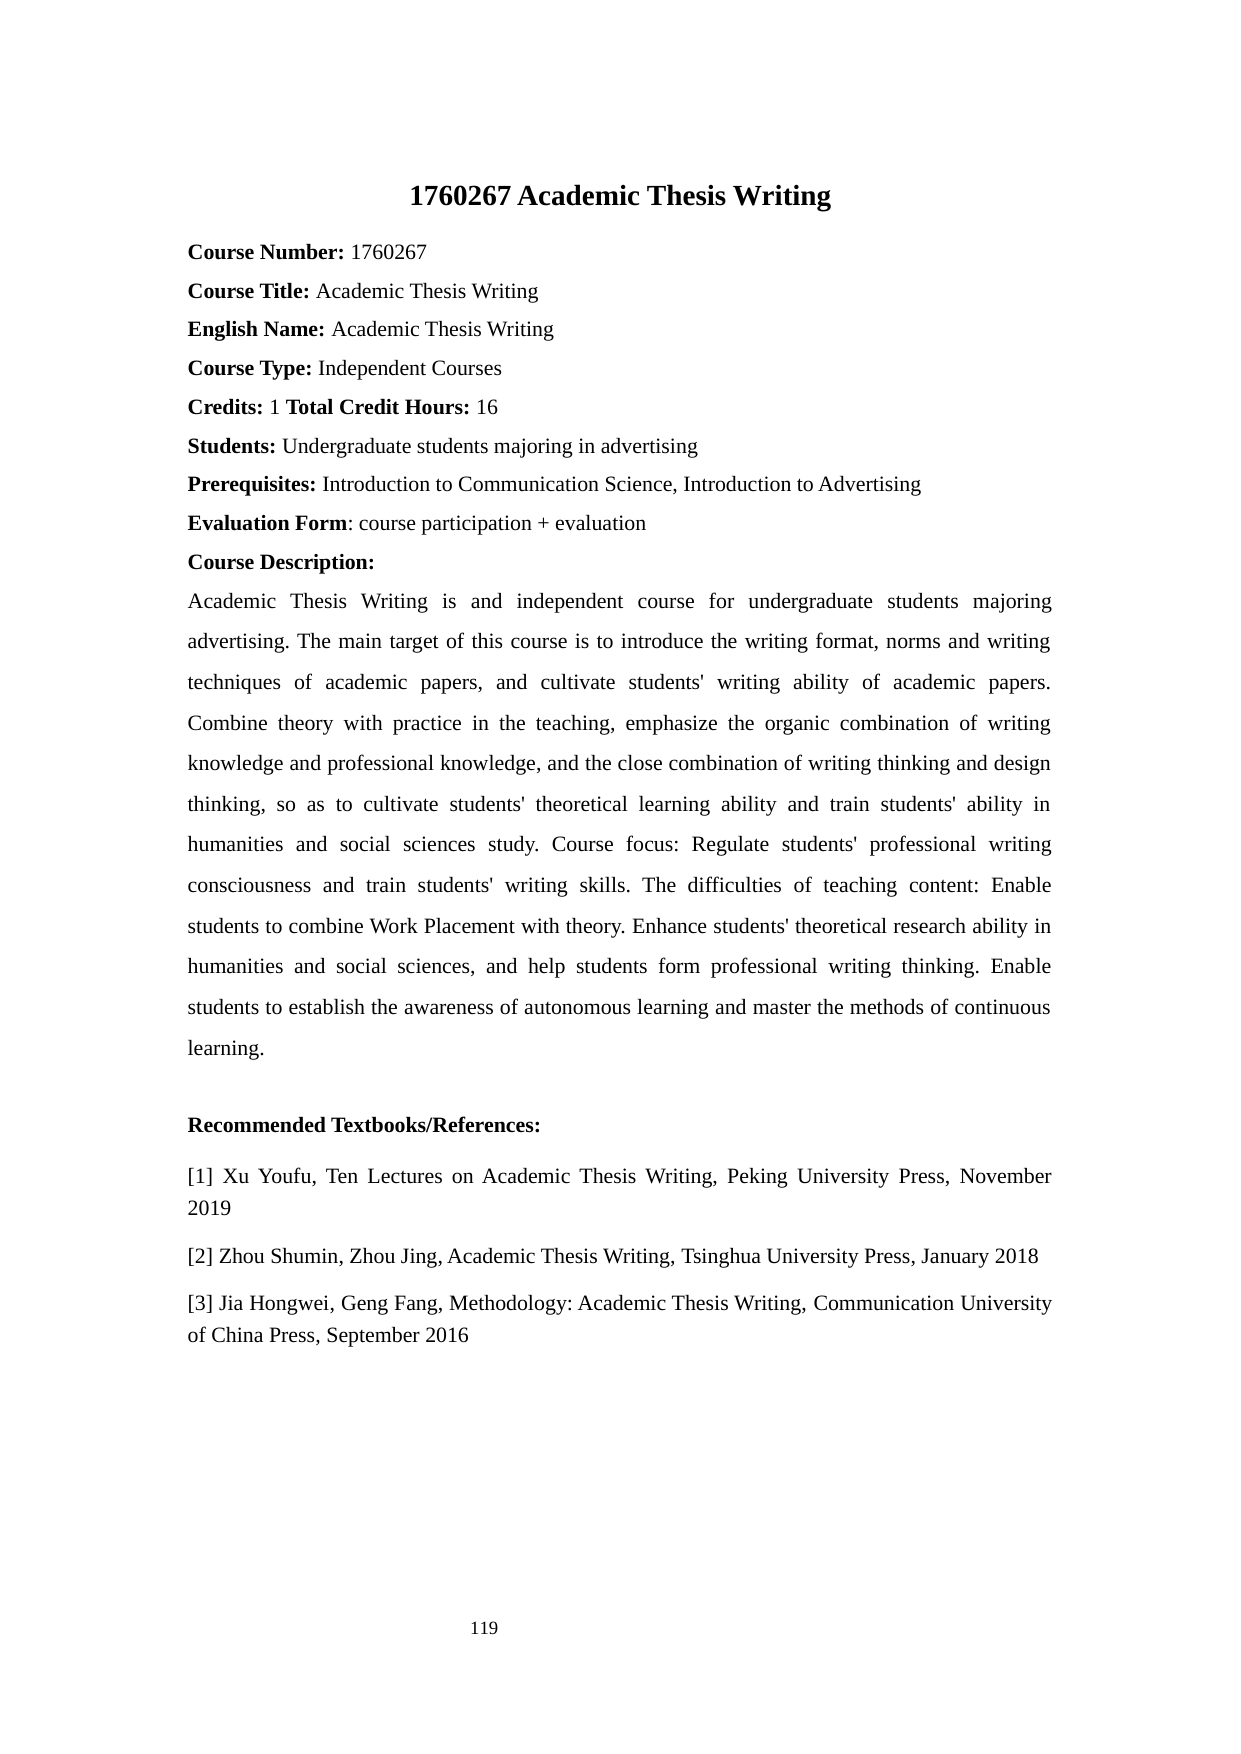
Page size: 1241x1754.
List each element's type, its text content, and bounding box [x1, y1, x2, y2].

text Course Number: 1760267 [187, 235, 1053, 268]
text [1] Xu Youfu, Ten Lectures on Academic Thesis Writing, Peking University Press, November 2019 [187, 1163, 1053, 1220]
text English Name: Academic Thesis Writing [187, 313, 1053, 345]
text Prerequisites: Introduction to Communication Science, Introduction to Advertising [187, 468, 1053, 500]
text Course Type: Independent Courses [187, 352, 1053, 384]
text 1760267 Academic Thesis Writing [187, 162, 1053, 227]
text Course Title: Academic Thesis Writing [187, 274, 1053, 307]
text [3] Jia Hongwei, Geng Fang, Methodology: Academic Thesis Writing, Communication University of China Press, September 2016 [187, 1290, 1053, 1347]
text Credits: 1 Total Credit Hours: 16 [187, 390, 1053, 423]
text Students: Undergraduate students majoring in advertising [187, 429, 1053, 462]
text Academic Thesis Writing is and independent course for undergraduate students majoring advertising. The main target of this course is to introduce the writing format, norms and writing techniques of academic papers, and cultivate students' writing ability of academic papers. Combine theory with practice in the teaching, emphasize the organic combination of writing knowledge and professional knowledge, and the close combination of writing thinking and design thinking, so as to cultivate students' theoretical learning ability and train students' ability in humanities and social sciences study. Course focus: Regulate students' professional writing consciousness and train students' writing skills. The difficulties of teaching content: Enable students to combine Work Placement with theory. Enhance students' theoretical research ability in humanities and social sciences, and help students form professional writing thinking. Enable students to establish the awareness of autonomous learning and master the methods of continuous learning. [187, 584, 1053, 1063]
text [2] Zhou Shumin, Zhou Jing, Academic Thesis Writing, Tsinghua University Press, January 2018 [187, 1243, 1053, 1268]
text Evaluation Form: course participation + evaluation [187, 507, 1053, 539]
text Recommended Textbooks/References: [187, 1108, 1053, 1141]
text Course Description: [187, 545, 1053, 578]
